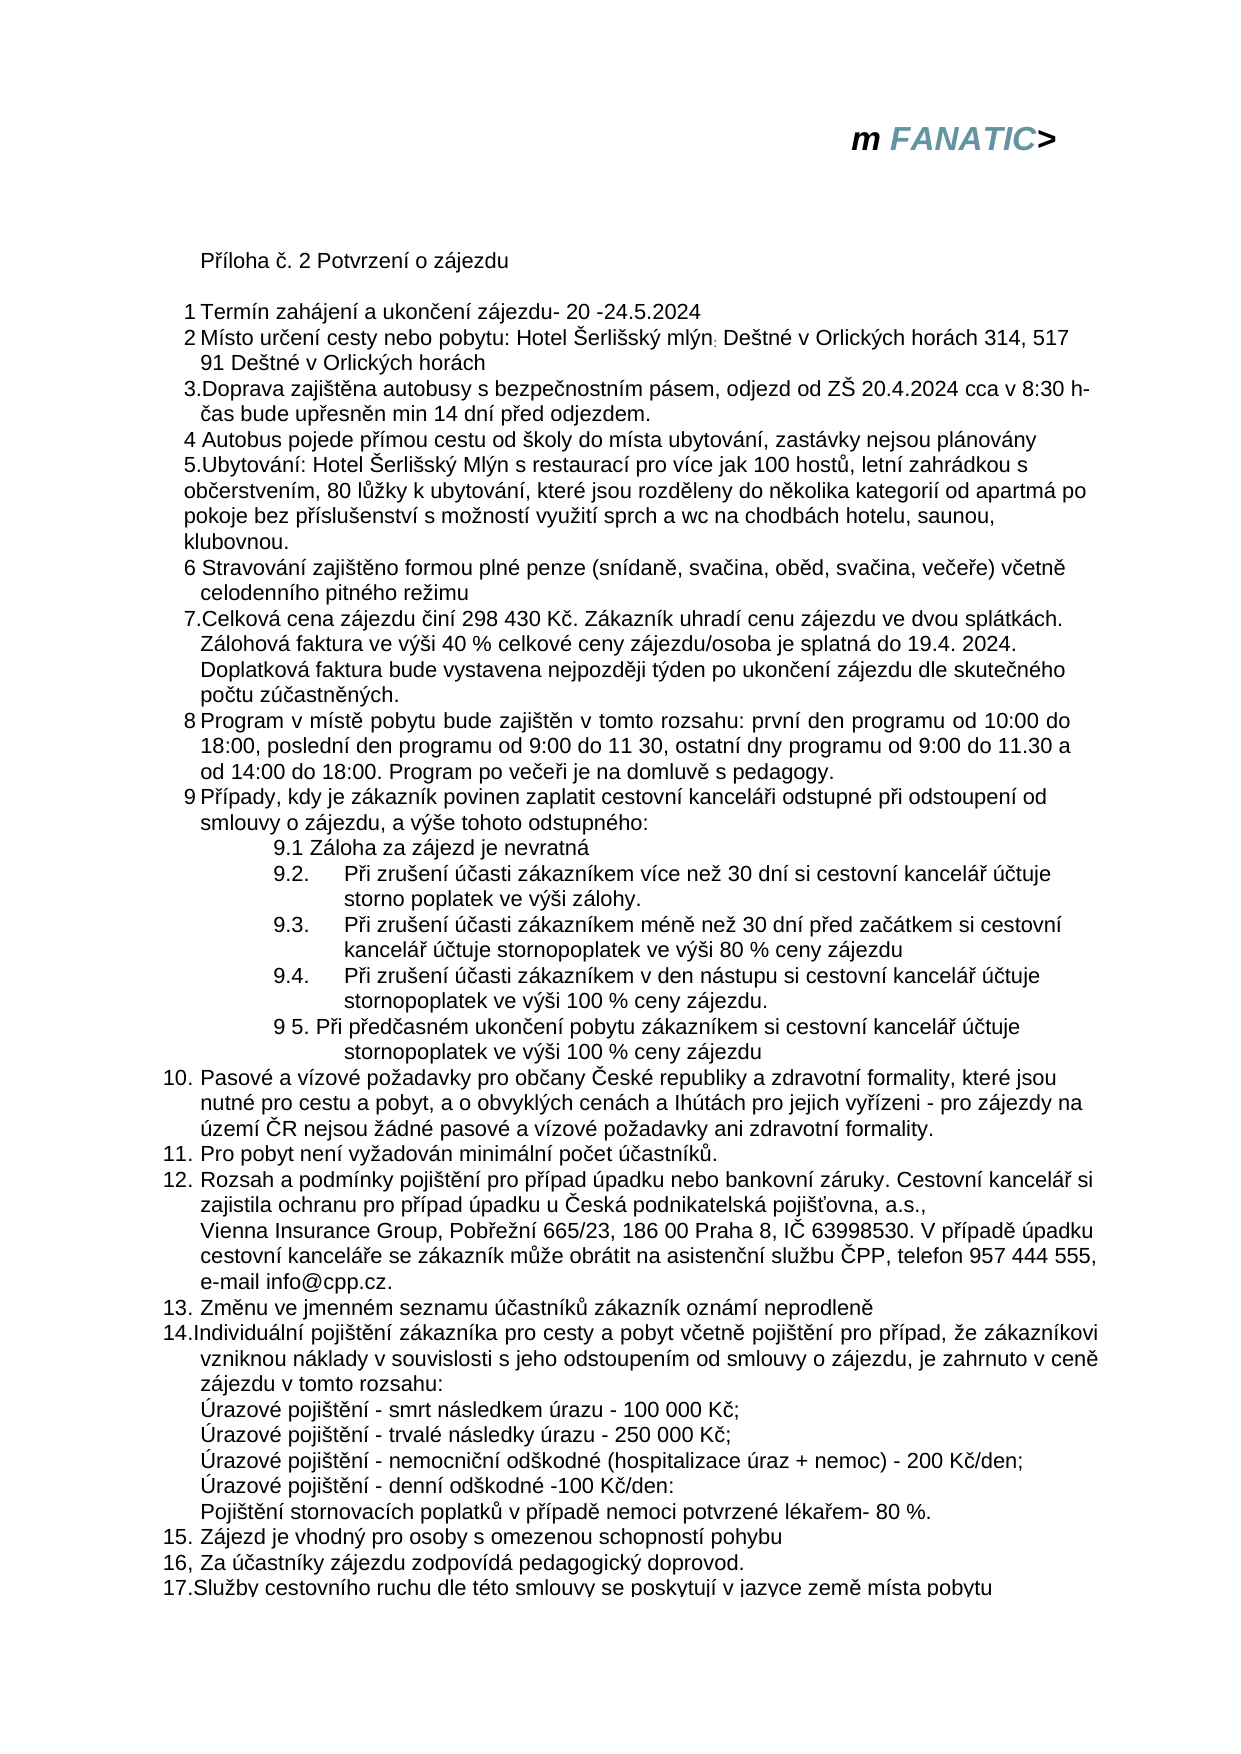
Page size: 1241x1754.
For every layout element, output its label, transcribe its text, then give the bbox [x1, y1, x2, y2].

text Úrazové pojištění - trvalé následky úrazu - 250 000 Kč; [200, 1422, 1100, 1448]
list Rozsah a podmínky pojištění pro případ úpadku nebo bankovní záruky. Cestovní kancelář si zajistila ochranu pro případ úpadku u Česká podnikatelská pojišťovna, a.s., [163, 1167, 1100, 1218]
list Pasové a vízové požadavky pro občany České republiky a zdravotní formality, které jsou nutné pro cestu a pobyt, a o obvyklých cenách a Ihútách pro jejich vyřízeni - pro zájezdy na území ČR nejsou žádné pasové a vízové požadavky ani zdravotní formality. [163, 1065, 1100, 1141]
list Případy, kdy je zákazník povinen zaplatit cestovní kanceláři odstupné při odstoupení od smlouvy o zájezdu, a výše tohoto odstupného: [183, 784, 1100, 835]
text m FANATIC> [851, 120, 1056, 157]
text 3.Doprava zajištěna autobusy s bezpečnostním pásem, odjezd od ZŠ 20.4.2024 cca v 8:30 h- čas bude upřesněn min 14 dní před odjezdem. [183, 376, 1100, 427]
list Při zrušení účasti zákazníkem více než 30 dní si cestovní kancelář účtuje storno poplatek ve výši zálohy. [273, 861, 1100, 912]
text 14.Individuální pojištění zákazníka pro cesty a pobyt včetně pojištění pro případ, že zákazníkovi vzniknou náklady v souvislosti s jeho odstoupením od smlouvy o zájezdu, je zahrnuto v ceně zájezdu v tomto rozsahu: [163, 1320, 1100, 1397]
text Příloha č. 2 Potvrzení o zájezdu [200, 249, 1100, 273]
list Program v místě pobytu bude zajištěn v tomto rozsahu: první den programu od 10:00 do 18:00, poslední den programu od 9:00 do 11 30, ostatní dny programu od 9:00 do 11.30 a od 14:00 do 18:00. Program po večeři je na domluvě s pedagogy. [183, 708, 1073, 784]
text Úrazové pojištění - smrt následkem úrazu - 100 000 Kč; [200, 1397, 1100, 1422]
list Při zrušení účasti zákazníkem v den nástupu si cestovní kancelář účtuje stornopoplatek ve výši 100 % ceny zájezdu. [273, 963, 1100, 1014]
text Pojištění stornovacích poplatků v případě nemoci potvrzené lékařem- 80 %. [200, 1499, 1100, 1524]
text Úrazové pojištění - nemocniční odškodné (hospitalizace úraz + nemoc) - 200 Kč/den; Úrazové pojištění - denní odškodné -100 Kč/den: [200, 1448, 1100, 1499]
list Za účastníky zájezdu zodpovídá pedagogický doprovod. [163, 1550, 1100, 1575]
text 17.Služby cestovního ruchu dle této smlouvy se poskytují v jazyce země místa pobytu [163, 1575, 1100, 1597]
list Zájezd je vhodný pro osoby s omezenou schopností pohybu [163, 1524, 1100, 1550]
text 9 5. Při předčasném ukončení pobytu zákazníkem si cestovní kancelář účtuje stornopoplatek ve výši 100 % ceny zájezdu [273, 1014, 1100, 1065]
list Termín zahájení a ukončení zájezdu- 20 -24.5.2024 [183, 299, 1100, 325]
text 7.Celková cena zájezdu činí 298 430 Kč. Zákazník uhradí cenu zájezdu ve dvou splátkách. Zálohová faktura ve výši 40 % celkové ceny zájezdu/osoba je splatná do 19.4. 2024. Doplatková faktura bude vystavena nejpozději týden po ukončení zájezdu dle skutečného počtu zúčastněných. [183, 606, 1100, 708]
text Vienna Insurance Group, Pobřežní 665/23, 186 00 Praha 8, IČ 63998530. V případě úpadku cestovní kanceláře se zákazník může obrátit na asistenční službu ČPP, telefon 957 444 555, e-mail info@cpp.cz. [200, 1218, 1100, 1294]
text 4 Autobus pojede přímou cestu od školy do místa ubytování, zastávky nejsou plánovány 5.Ubytování: Hotel Šerlišský Mlýn s restaurací pro více jak 100 hostů, letní zahrádkou s občerstvením, 80 lůžky k ubytování, které jsou rozděleny do několika kategorií od apartmá po pokoje bez příslušenství s možností využití sprch a wc na chodbách hotelu, saunou, klubovnou. [183, 427, 1100, 554]
text 9.1 Záloha za zájezd je nevratná [273, 835, 1100, 861]
list Při zrušení účasti zákazníkem méně než 30 dní před začátkem si cestovní kancelář účtuje stornopoplatek ve výši 80 % ceny zájezdu [273, 912, 1100, 963]
list Pro pobyt není vyžadován minimální počet účastníků. [163, 1141, 1100, 1167]
list Změnu ve jmenném seznamu účastníků zákazník oznámí neprodleně [163, 1294, 1100, 1320]
text 6 Stravování zajištěno formou plné penze (snídaně, svačina, oběd, svačina, večeře) včetně celodenního pitného režimu [183, 554, 1100, 606]
list Místo určení cesty nebo pobytu: Hotel Šerlišský mlýn: Deštné v Orlických horách 314, 517 91 Deštné v Orlických horách [183, 325, 1100, 376]
